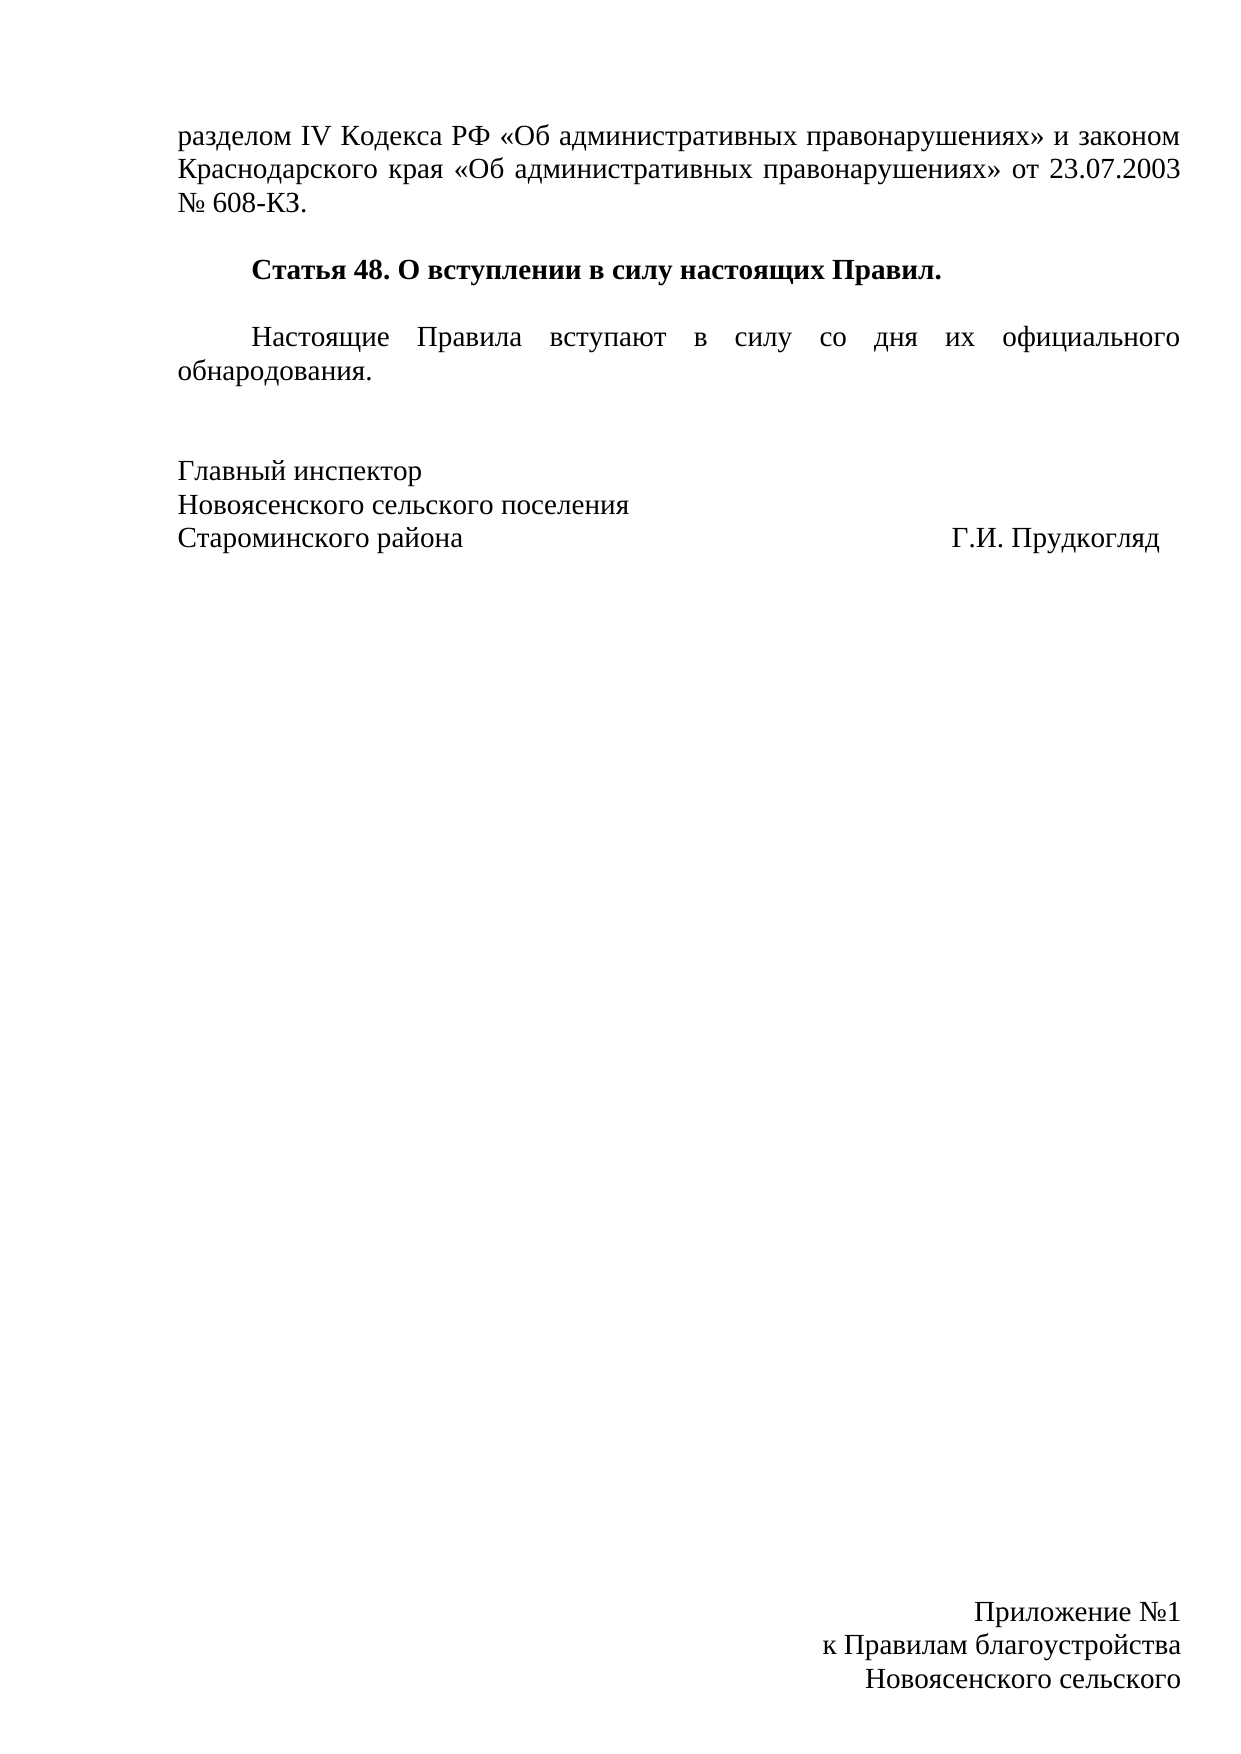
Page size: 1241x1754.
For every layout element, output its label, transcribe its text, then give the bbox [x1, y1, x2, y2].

text Настоящие Правила вступают в силу со дня их официального обнародования. [177, 319, 1181, 386]
text Статья 48. О вступлении в силу настоящих Правил. [177, 252, 1181, 286]
text Приложение №1 [177, 1594, 1181, 1627]
text Главный инспектор [177, 453, 1181, 487]
text к Правилам благоустройства [177, 1627, 1181, 1661]
text Староминского района Г.И. Прудкогляд [177, 521, 1181, 554]
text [177, 118, 1181, 219]
text Новоясенского сельского [177, 1661, 1181, 1694]
text Новоясенского сельского поселения [177, 487, 1181, 521]
